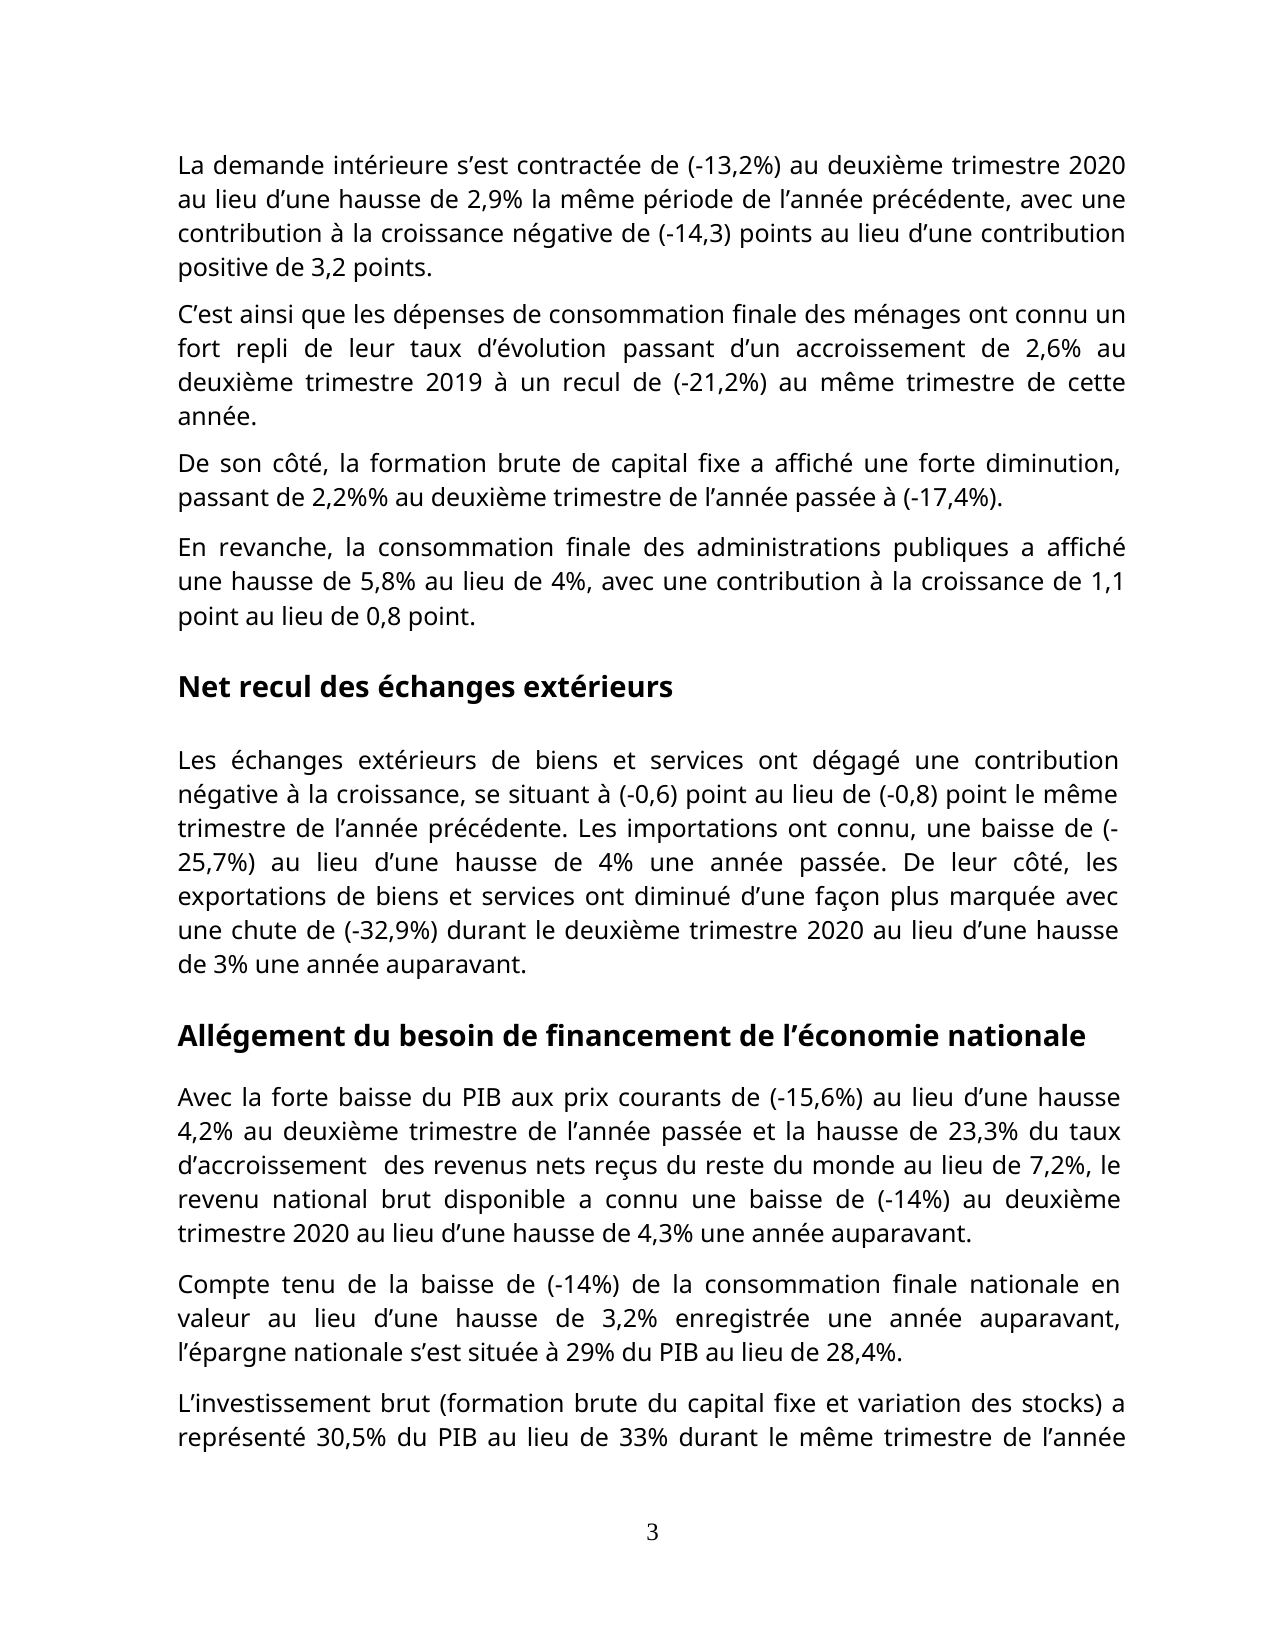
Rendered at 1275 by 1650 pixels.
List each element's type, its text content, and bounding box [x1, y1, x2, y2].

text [177, 1385, 1127, 1453]
text En revanche, la consommation finale des administrations publiques a affiché une hausse de 5,8% au lieu de 4%, avec une contribution à la croissance de 1,1 point au lieu de 0,8 point. [177, 530, 1127, 632]
title Net recul des échanges extérieurs [177, 666, 1061, 706]
title De son côté, la formation brute de capital fixe a affiché une forte diminution, passant de 2,2%% au deuxième trimestre de l’année passée à (-17,4%). [177, 445, 1122, 513]
list La demande intérieure s’est contractée de (-13,2%) au deuxième trimestre 2020 au lieu d’une hausse de 2,9% la même période de l’année précédente, avec une contribution à la croissance négative de (-14,3) points au lieu d’une contribution positive de 3,2 points. [177, 148, 1127, 284]
title Allégement du besoin de financement de l’économie nationale [177, 1015, 1166, 1054]
text C’est ainsi que les dépenses de consommation finale des ménages ont connu un fort repli de leur taux d’évolution passant d’un accroissement de 2,6% au deuxième trimestre 2019 à un recul de (-21,2%) au même trimestre de cette année. [177, 296, 1127, 433]
text Compte tenu de la baisse de (-14%) de la consommation finale nationale en valeur au lieu d’une hausse de 3,2% enregistrée une année auparavant, l’épargne nationale s’est située à 29% du PIB au lieu de 28,4%. [177, 1267, 1122, 1369]
text Avec la forte baisse du PIB aux prix courants de (-15,6%) au lieu d’une hausse 4,2% au deuxième trimestre de l’année passée et la hausse de 23,3% du taux d’accroissement des revenus nets reçus du reste du monde au lieu de 7,2%, le revenu national brut disponible a connu une baisse de (-14%) au deuxième trimestre 2020 au lieu d’une hausse de 4,3% une année auparavant. [177, 1079, 1122, 1250]
list Les échanges extérieurs de biens et services ont dégagé une contribution négative à la croissance, se situant à (-0,6) point au lieu de (-0,8) point le même trimestre de l’année précédente. Les importations ont connu, une baisse de (-25,7%) au lieu d’une hausse de 4% une année passée. De leur côté, les exportations de biens et services ont diminué d’une façon plus marquée avec une chute de (-32,9%) durant le deuxième trimestre 2020 au lieu d’une hausse de 3% une année auparavant. [177, 742, 1120, 981]
